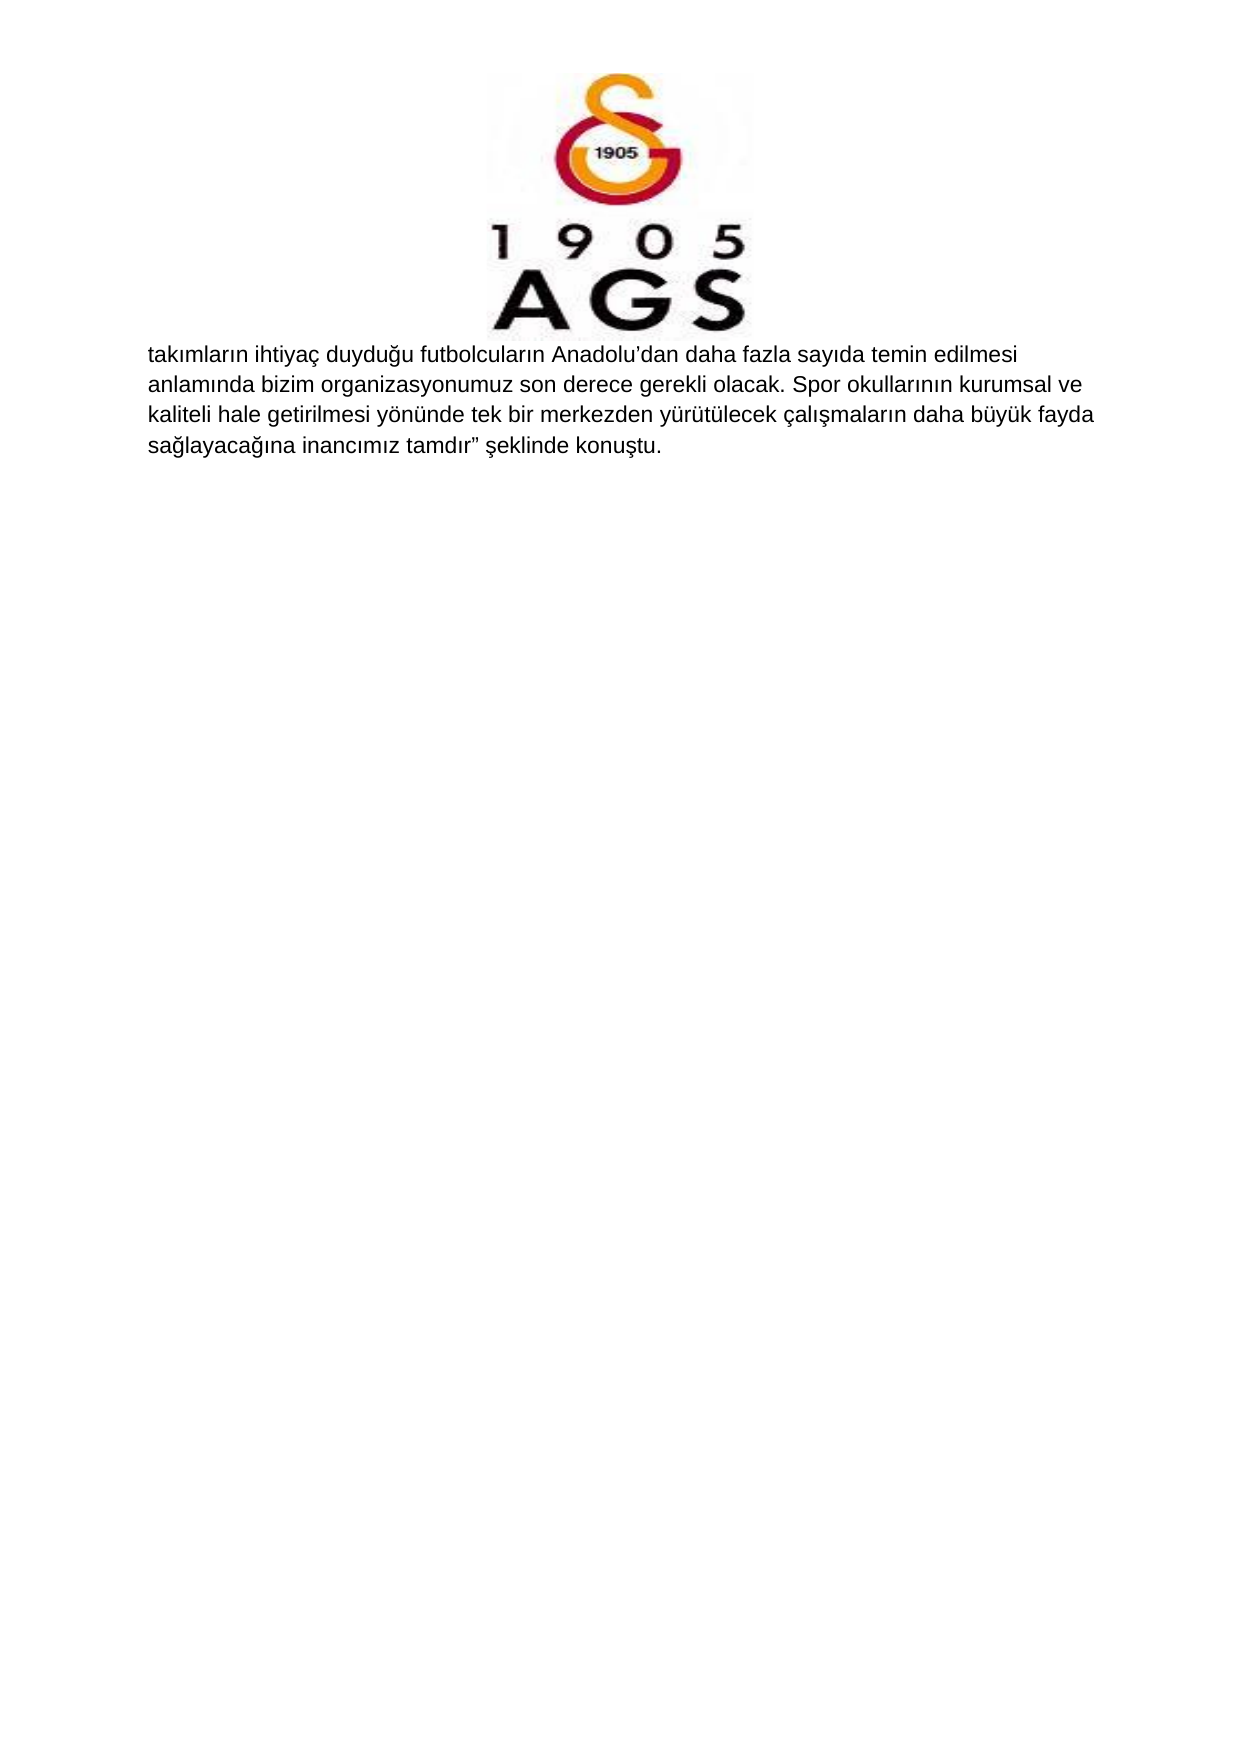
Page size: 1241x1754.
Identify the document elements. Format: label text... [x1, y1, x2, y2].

picture [486, 73, 754, 341]
